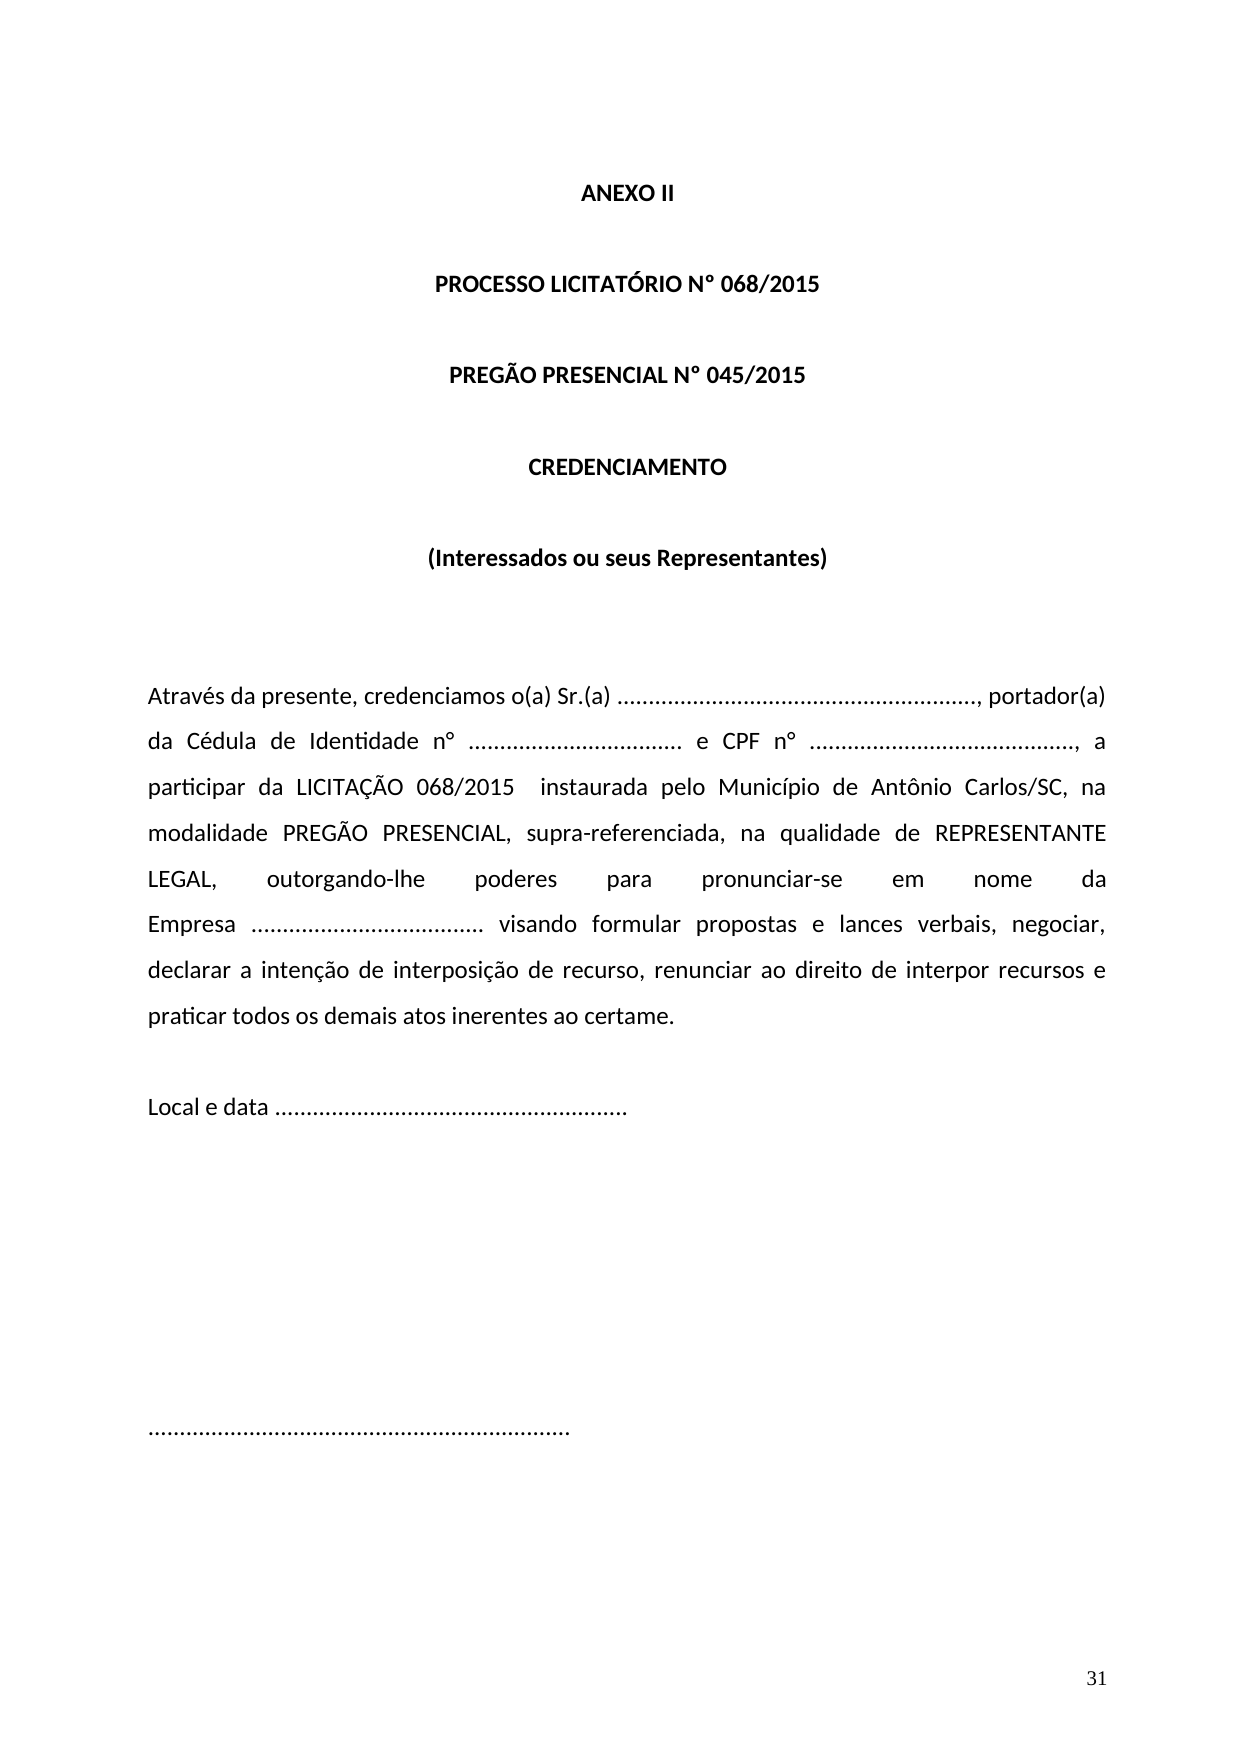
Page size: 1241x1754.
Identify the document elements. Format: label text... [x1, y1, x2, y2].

text Através da presente, credenciamos o(a) Sr.(a) ........................................................., portador(a) da Cédula de Identidade n° .................................. e CPF n° .........................................., a participar da LICITAÇÃO 068/2015 instaurada pelo Município de Antônio Carlos/SC, na modalidade PREGÃO PRESENCIAL, supra-referenciada, na qualidade de REPRESENTANTE LEGAL, outorgando-lhe poderes para pronunciar-se em nome da Empresa ..................................... visando formular propostas e lances verbais, negociar, declarar a intenção de interposição de recurso, renunciar ao direito de interpor recursos e praticar todos os demais atos inerentes ao certame. [148, 680, 1107, 1030]
text (Interessados ou seus Representantes) [148, 543, 1107, 573]
text PROCESSO LICITATÓRIO Nº 068/2015 [148, 268, 1107, 299]
subtitle ANEXO II [148, 177, 1107, 207]
text Local e data ........................................................ [148, 1091, 1107, 1122]
subtitle PREGÃO PRESENCIAL Nº 045/2015 [148, 360, 1107, 390]
text ................................................................... [148, 1411, 1107, 1442]
text CREDENCIAMENTO [148, 451, 1107, 482]
